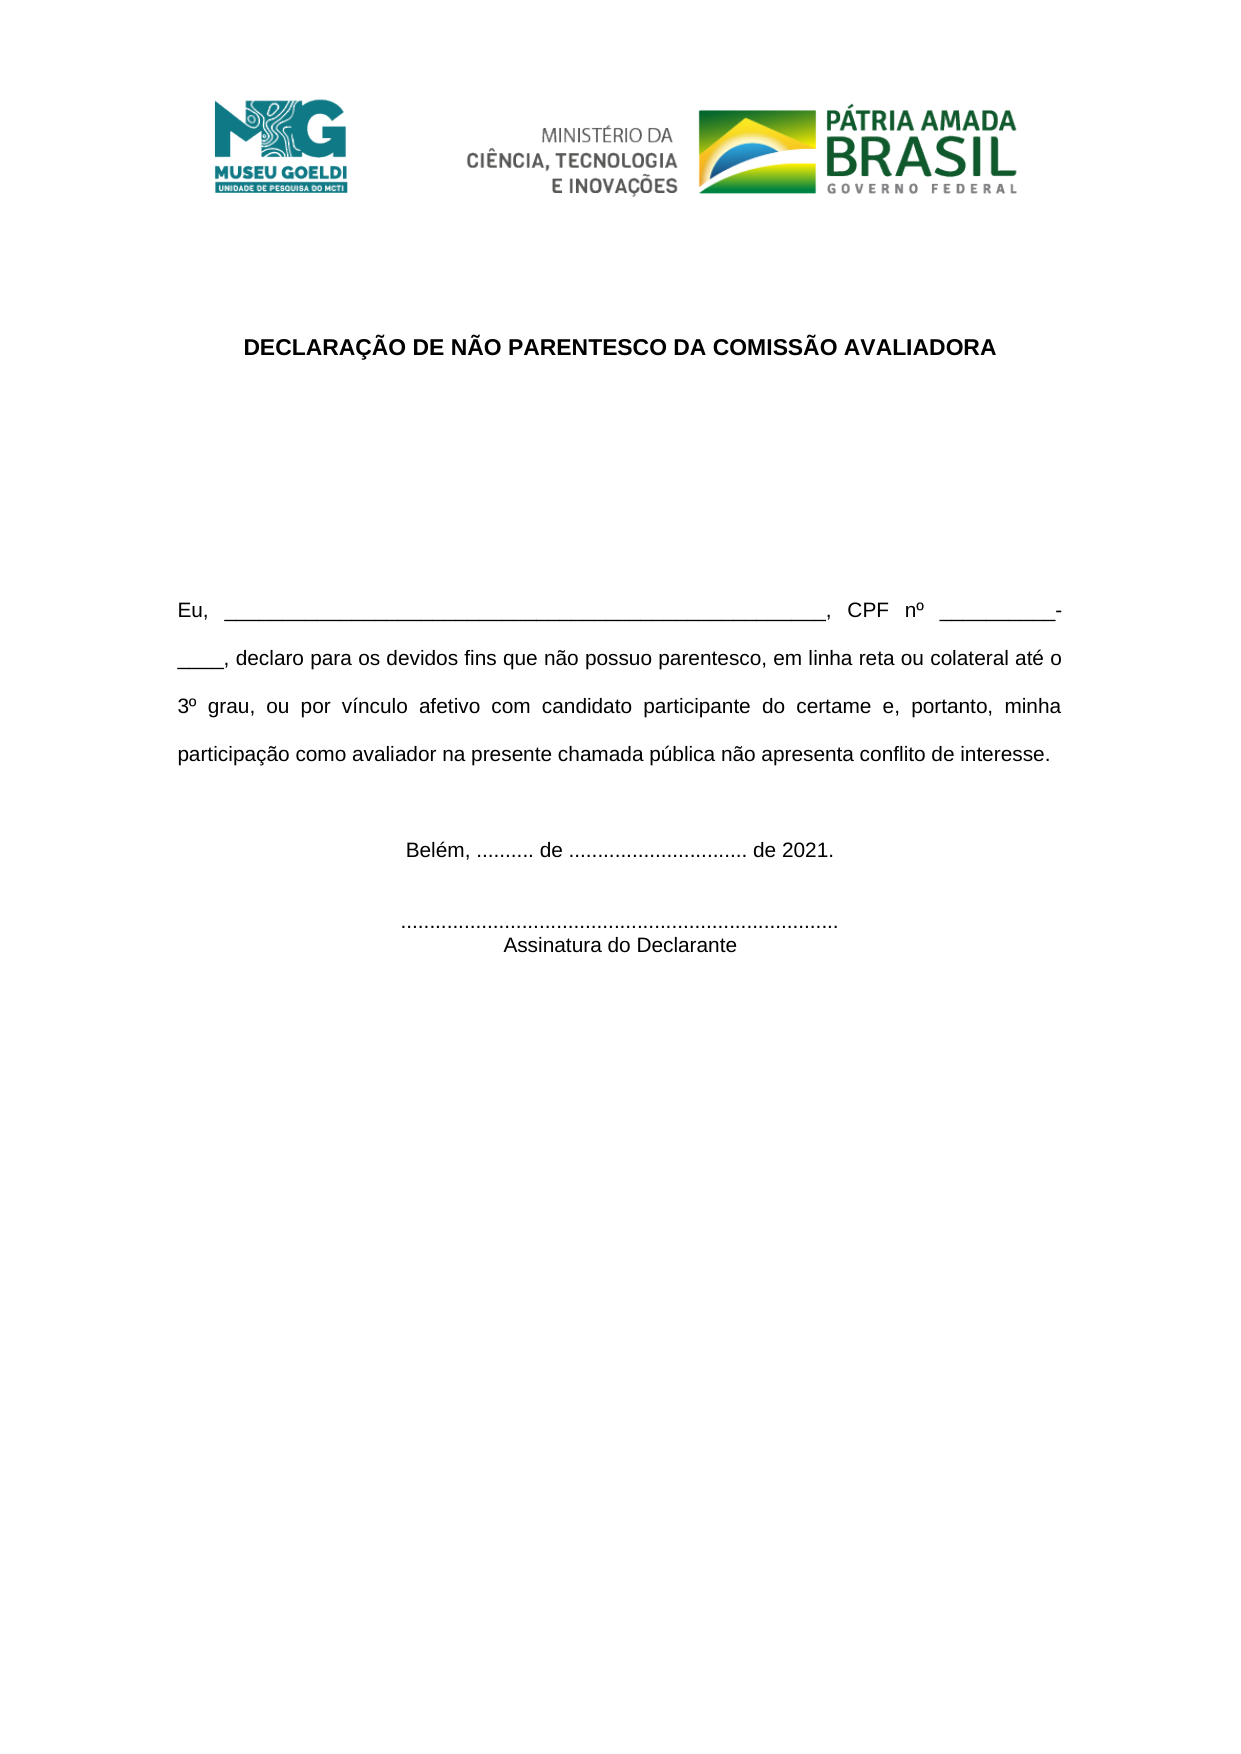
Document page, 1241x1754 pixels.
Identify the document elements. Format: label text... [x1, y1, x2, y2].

text ............................................................................ [177, 909, 1063, 933]
text Eu, ____________________________________________________, CPF nº __________- ____, declaro para os devidos fins que não possuo parentesco, em linha reta ou colateral até o 3º grau, ou por vínculo afetivo com candidato participante do certame e, portanto, minha participação como avaliador na presente chamada pública não apresenta conflito de interesse. [177, 598, 1063, 766]
picture [177, 73, 1063, 229]
text DECLARAÇÃO DE NÃO PARENTESCO DA COMISSÃO AVALIADORA [177, 334, 1063, 361]
text Belém, .......... de ............................... de 2021. [177, 837, 1063, 861]
text Assinatura do Declarante [177, 933, 1063, 957]
